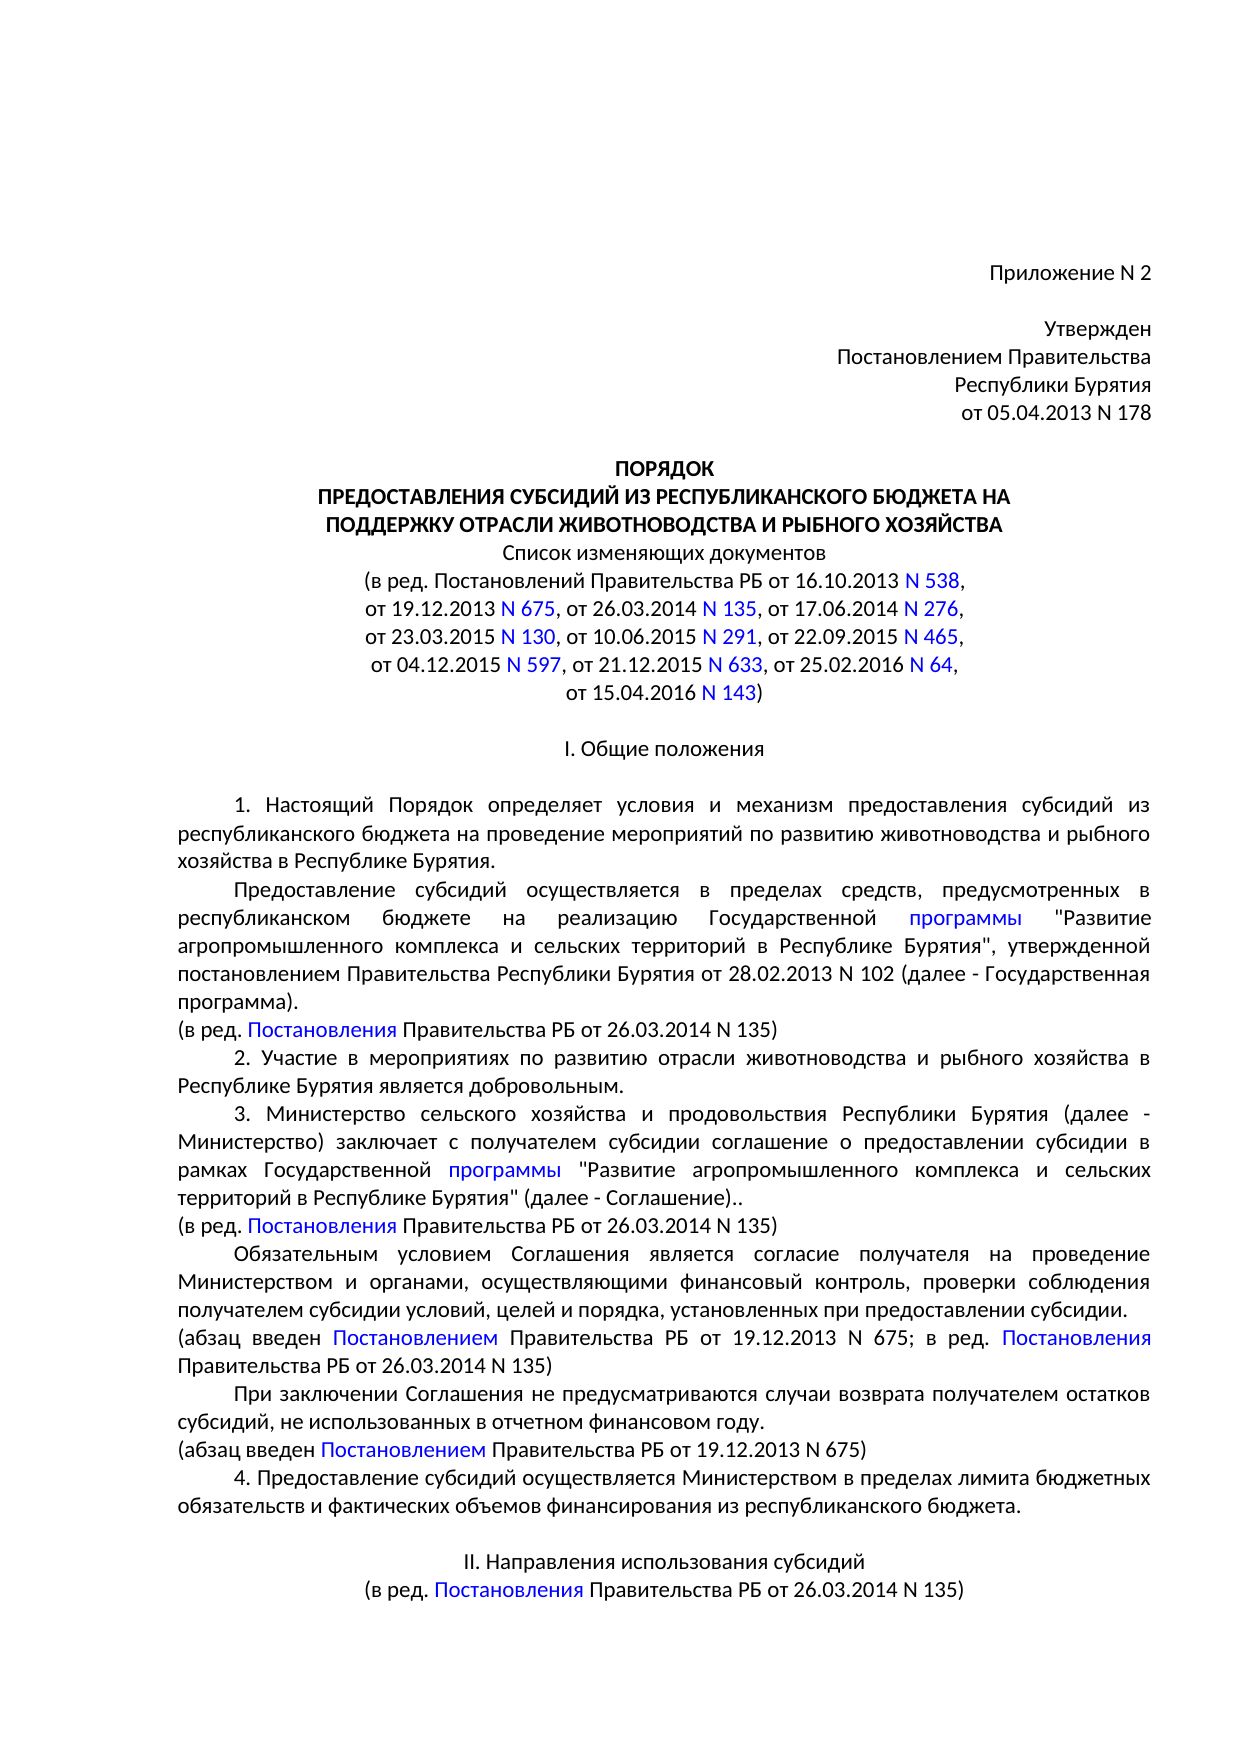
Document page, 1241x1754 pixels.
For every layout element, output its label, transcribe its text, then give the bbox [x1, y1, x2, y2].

text (в ред. Постановления Правительства РБ от 26.03.2014 N 135) [177, 1575, 1152, 1603]
text Список изменяющих документов [177, 538, 1152, 566]
text I. Общие положения [177, 734, 1152, 763]
text (в ред. Постановлений Правительства РБ от 16.10.2013 N 538, [177, 566, 1152, 594]
title ПРЕДОСТАВЛЕНИЯ СУБСИДИЙ ИЗ РЕСПУБЛИКАНСКОГО БЮДЖЕТА НА [177, 482, 1152, 510]
text 4. Предоставление субсидий осуществляется Министерством в пределах лимита бюджетных обязательств и фактических объемов финансирования из республиканского бюджета. [177, 1463, 1152, 1519]
text от 15.04.2016 N 143) [177, 678, 1152, 707]
text При заключении Соглашения не предусматриваются случаи возврата получателем остатков субсидий, не использованных в отчетном финансовом году. [177, 1379, 1152, 1435]
text Постановлением Правительства [177, 342, 1152, 370]
text (в ред. Постановления Правительства РБ от 26.03.2014 N 135) [177, 1211, 1152, 1239]
text 1. Настоящий Порядок определяет условия и механизм предоставления субсидий из республиканского бюджета на проведение мероприятий по развитию животноводства и рыбного хозяйства в Республике Бурятия. [177, 791, 1152, 875]
text Предоставление субсидий осуществляется в пределах средств, предусмотренных в республиканском бюджете на реализацию Государственной программы "Развитие агропромышленного комплекса и сельских территорий в Республике Бурятия", утвержденной постановлением Правительства Республики Бурятия от 28.02.2013 N 102 (далее - Государственная программа). [177, 875, 1152, 1015]
text Обязательным условием Соглашения является согласие получателя на проведение Министерством и органами, осуществляющими финансовый контроль, проверки соблюдения получателем субсидии условий, целей и порядка, установленных при предоставлении субсидии. [177, 1239, 1152, 1323]
text Утвержден [177, 314, 1152, 342]
text (абзац введен Постановлением Правительства РБ от 19.12.2013 N 675) [177, 1435, 1152, 1463]
text 2. Участие в мероприятиях по развитию отрасли животноводства и рыбного хозяйства в Республике Бурятия является добровольным. [177, 1043, 1152, 1099]
text от 05.04.2013 N 178 [177, 398, 1152, 426]
title ПОРЯДОК [177, 454, 1152, 482]
text от 23.03.2015 N 130, от 10.06.2015 N 291, от 22.09.2015 N 465, [177, 622, 1152, 651]
text (в ред. Постановления Правительства РБ от 26.03.2014 N 135) [177, 1015, 1152, 1043]
text (абзац введен Постановлением Правительства РБ от 19.12.2013 N 675; в ред. Постановления Правительства РБ от 26.03.2014 N 135) [177, 1323, 1152, 1379]
text II. Направления использования субсидий [177, 1547, 1152, 1575]
text от 04.12.2015 N 597, от 21.12.2015 N 633, от 25.02.2016 N 64, [177, 651, 1152, 678]
text Приложение N 2 [177, 258, 1152, 286]
text от 19.12.2013 N 675, от 26.03.2014 N 135, от 17.06.2014 N 276, [177, 594, 1152, 622]
title ПОДДЕРЖКУ ОТРАСЛИ ЖИВОТНОВОДСТВА И РЫБНОГО ХОЗЯЙСТВА [177, 510, 1152, 538]
text Республики Бурятия [177, 370, 1152, 398]
text 3. Министерство сельского хозяйства и продовольствия Республики Бурятия (далее - Министерство) заключает с получателем субсидии соглашение о предоставлении субсидии в рамках Государственной программы "Развитие агропромышленного комплекса и сельских территорий в Республике Бурятия" (далее - Соглашение).. [177, 1099, 1152, 1211]
